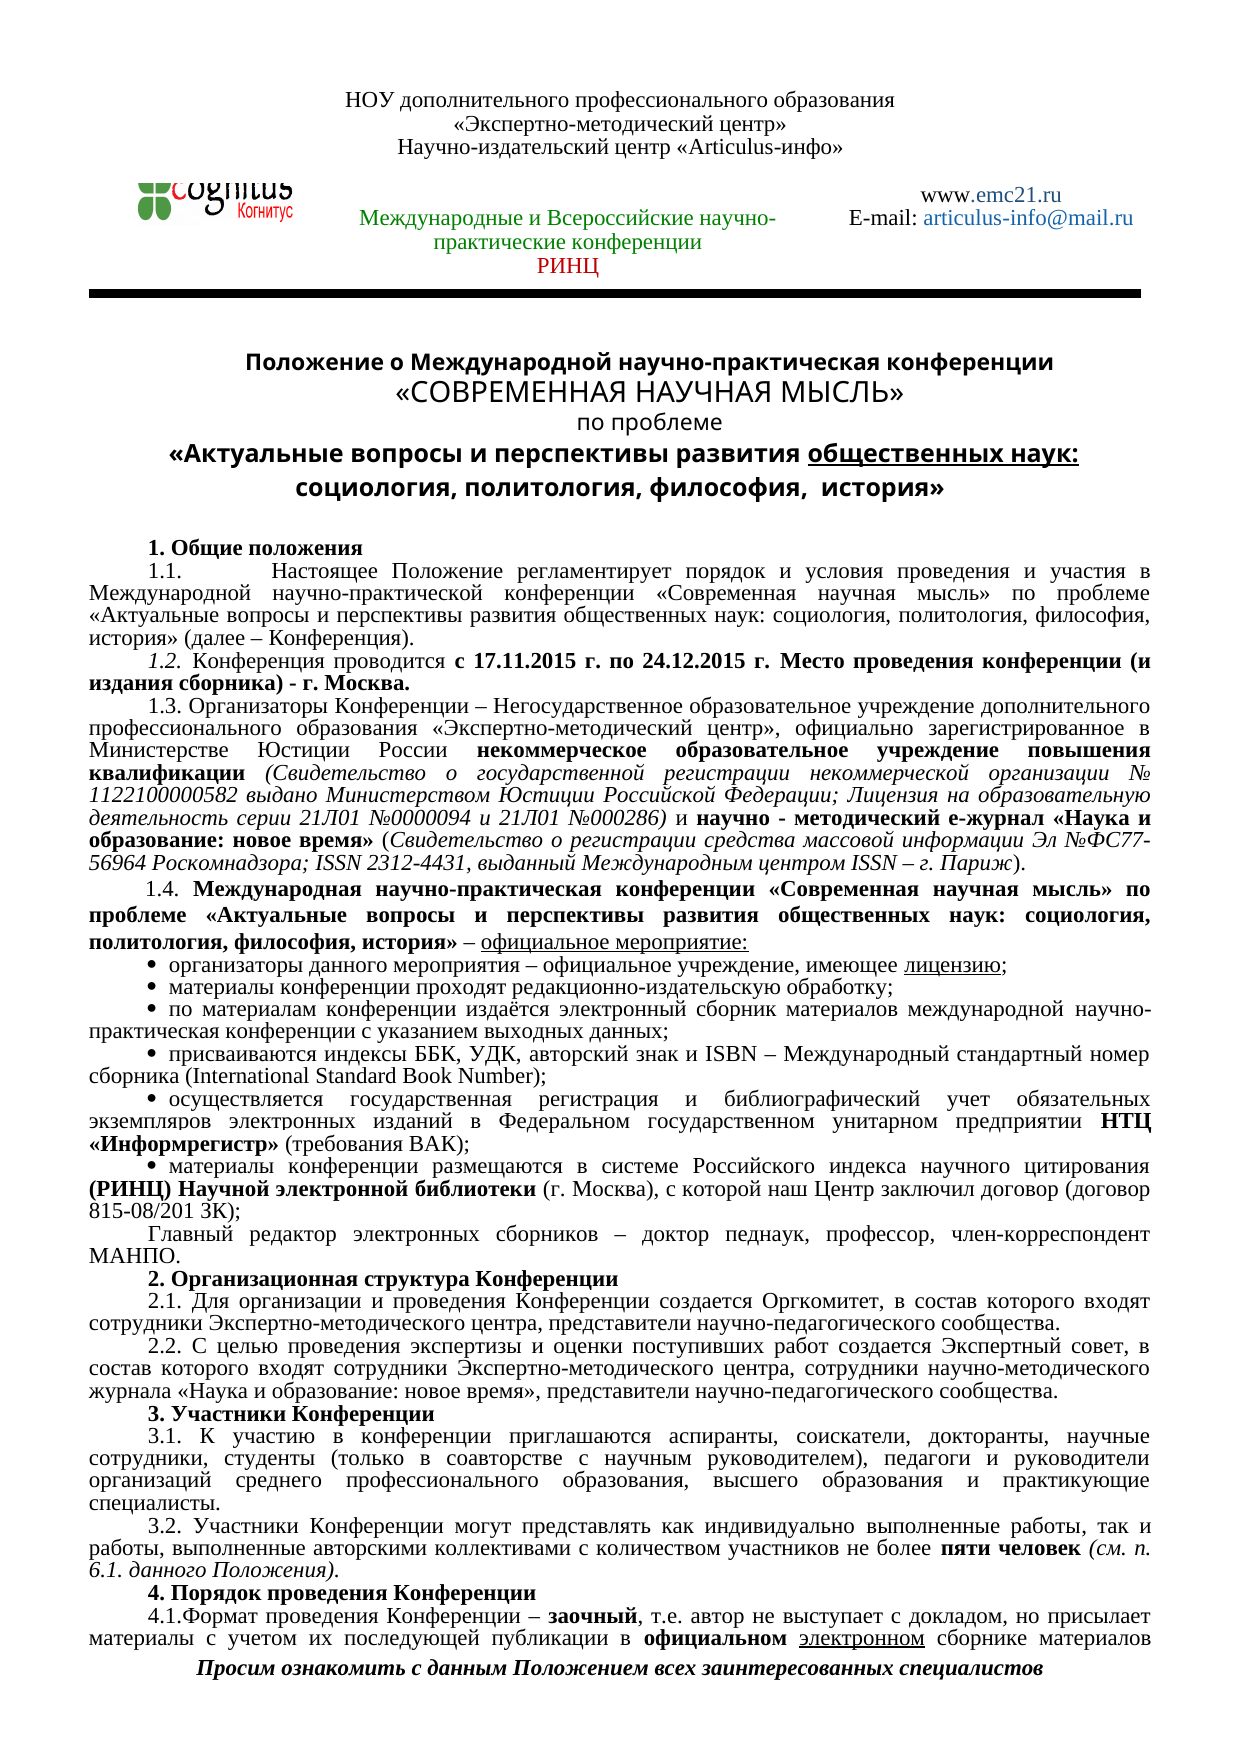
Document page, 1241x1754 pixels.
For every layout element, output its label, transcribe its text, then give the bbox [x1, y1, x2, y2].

text 2.2. С целью проведения экспертизы и оценки поступивших работ создается Экспертный совет, в состав которого входят сотрудники Экспертно-методического центра, сотрудники научно-методического журнала «Наука и образование: новое время», представители научно-педагогического сообщества. [89, 1336, 1152, 1403]
picture [137, 183, 294, 226]
text 1. Общие положения [89, 538, 1152, 560]
text НОУ дополнительного профессионального образования [89, 89, 1152, 112]
text 3.1. К участию в конференции приглашаются аспиранты, соискатели, докторанты, научные сотрудники, студенты (только в соавторстве с научным руководителем), педагоги и руководители организаций среднего профессионального образования, высшего образования и практикующие специалисты. [89, 1425, 1152, 1515]
text 2.1. Для организации и проведения Конференции создается Оргкомитет, в состав которого входят сотрудники Экспертно-методического центра, представители научно-педагогического сообщества. [89, 1291, 1152, 1336]
text «СОВРЕМЕННАЯ НАУЧНАЯ МЫСЛЬ» [89, 376, 1152, 409]
table_header Международные и Всероссийские научно-практические конференции РИНЦ [305, 183, 830, 278]
table_header www.emc21.ru E-mail: articulus-info@mail.ru [830, 183, 1152, 278]
text Главный редактор электронных сборников – доктор педнаук, профессор, член-корреспондент МАНПО. [89, 1223, 1152, 1268]
text 2. Организационная структура Конференции [89, 1268, 1152, 1291]
text 1.3. Организаторы Конференции – Негосударственное образовательное учреждение дополнительного профессионального образования «Экспертно-методический центр», официально зарегистрированное в Министерстве Юстиции России некоммерческое образовательное учреждение повышения квалификации (Свидетельство о государственной регистрации некоммерческой организации № 1122100000582 выдано Министерством Юстиции Российской Федерации; Лицензия на образовательную деятельность серии 21Л01 №0000094 и 21Л01 №000286) и научно - методический е-журнал «Наука и образование: новое время» (Свидетельство о регистрации средства массовой информации Эл №ФС77-56964 Роскомнадзора; ISSN 2312-4431, выданный Международным центром ISSN – г. Париж). [89, 695, 1152, 875]
list Настоящее Положение регламентирует порядок и условия проведения и участия в Международной научно-практической конференции «Современная научная мысль» по проблеме «Актуальные вопросы и перспективы развития общественных наук: социология, политология, философия, история» (далее – Конференция). [89, 560, 1152, 650]
text 3. Участники Конференции [89, 1403, 1152, 1425]
text 1.4. Международная научно-практическая конференции «Современная научная мысль» по проблеме «Актуальные вопросы и перспективы развития общественных наук: социология, политология, философия, история» – официальное мероприятие: [89, 875, 1152, 954]
text Положение о Международной научно-практическая конференции [89, 349, 1152, 376]
text по проблеме [89, 409, 1152, 436]
text Научно-издательский центр «Articulus-инфо» [89, 136, 1152, 159]
list материалы конференции проходят редакционно-издательскую обработку; [89, 976, 1152, 999]
list организаторы данного мероприятия – официальное учреждение, имеющее лицензию; [89, 954, 1152, 976]
table_header [126, 183, 305, 278]
list Конференция проводится с 17.11.2015 г. по 24.12.2015 г. Место проведения конференции (и издания сборника) - г. Москва. [89, 650, 1152, 695]
text 4. Порядок проведения Конференции [89, 1583, 1152, 1605]
text «Актуальные вопросы и перспективы развития общественных наук: [89, 436, 1152, 470]
list присваиваются индексы ББК, УДК, авторский знак и ISBN – Международный стандартный номер сборника (International Standard Book Number); [89, 1044, 1152, 1089]
text социология, политология, философия, история» [89, 470, 1152, 504]
list по материалам конференции издаётся электронный сборник материалов международной научно-практическая конференции с указанием выходных данных; [89, 999, 1152, 1044]
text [89, 1605, 1152, 1650]
text «Экспертно-методический центр» [89, 112, 1152, 136]
text 3.2. Участники Конференции могут представлять как индивидуально выполненные работы, так и работы, выполненные авторскими коллективами с количеством участников не более пяти человек (см. п. 6.1. данного Положения). [89, 1515, 1152, 1583]
list осуществляется государственная регистрация и библиографический учет обязательных экземпляров электронных изданий в Федеральном государственном унитарном предприятии НТЦ «Информрегистр» (требования ВАК); [89, 1089, 1152, 1156]
list материалы конференции размещаются в системе Российского индекса научного цитирования (РИНЦ) Научной электронной библиотеки (г. Москва), с которой наш Центр заключил договор (договор 815-08/201 ЗК); [89, 1156, 1152, 1223]
